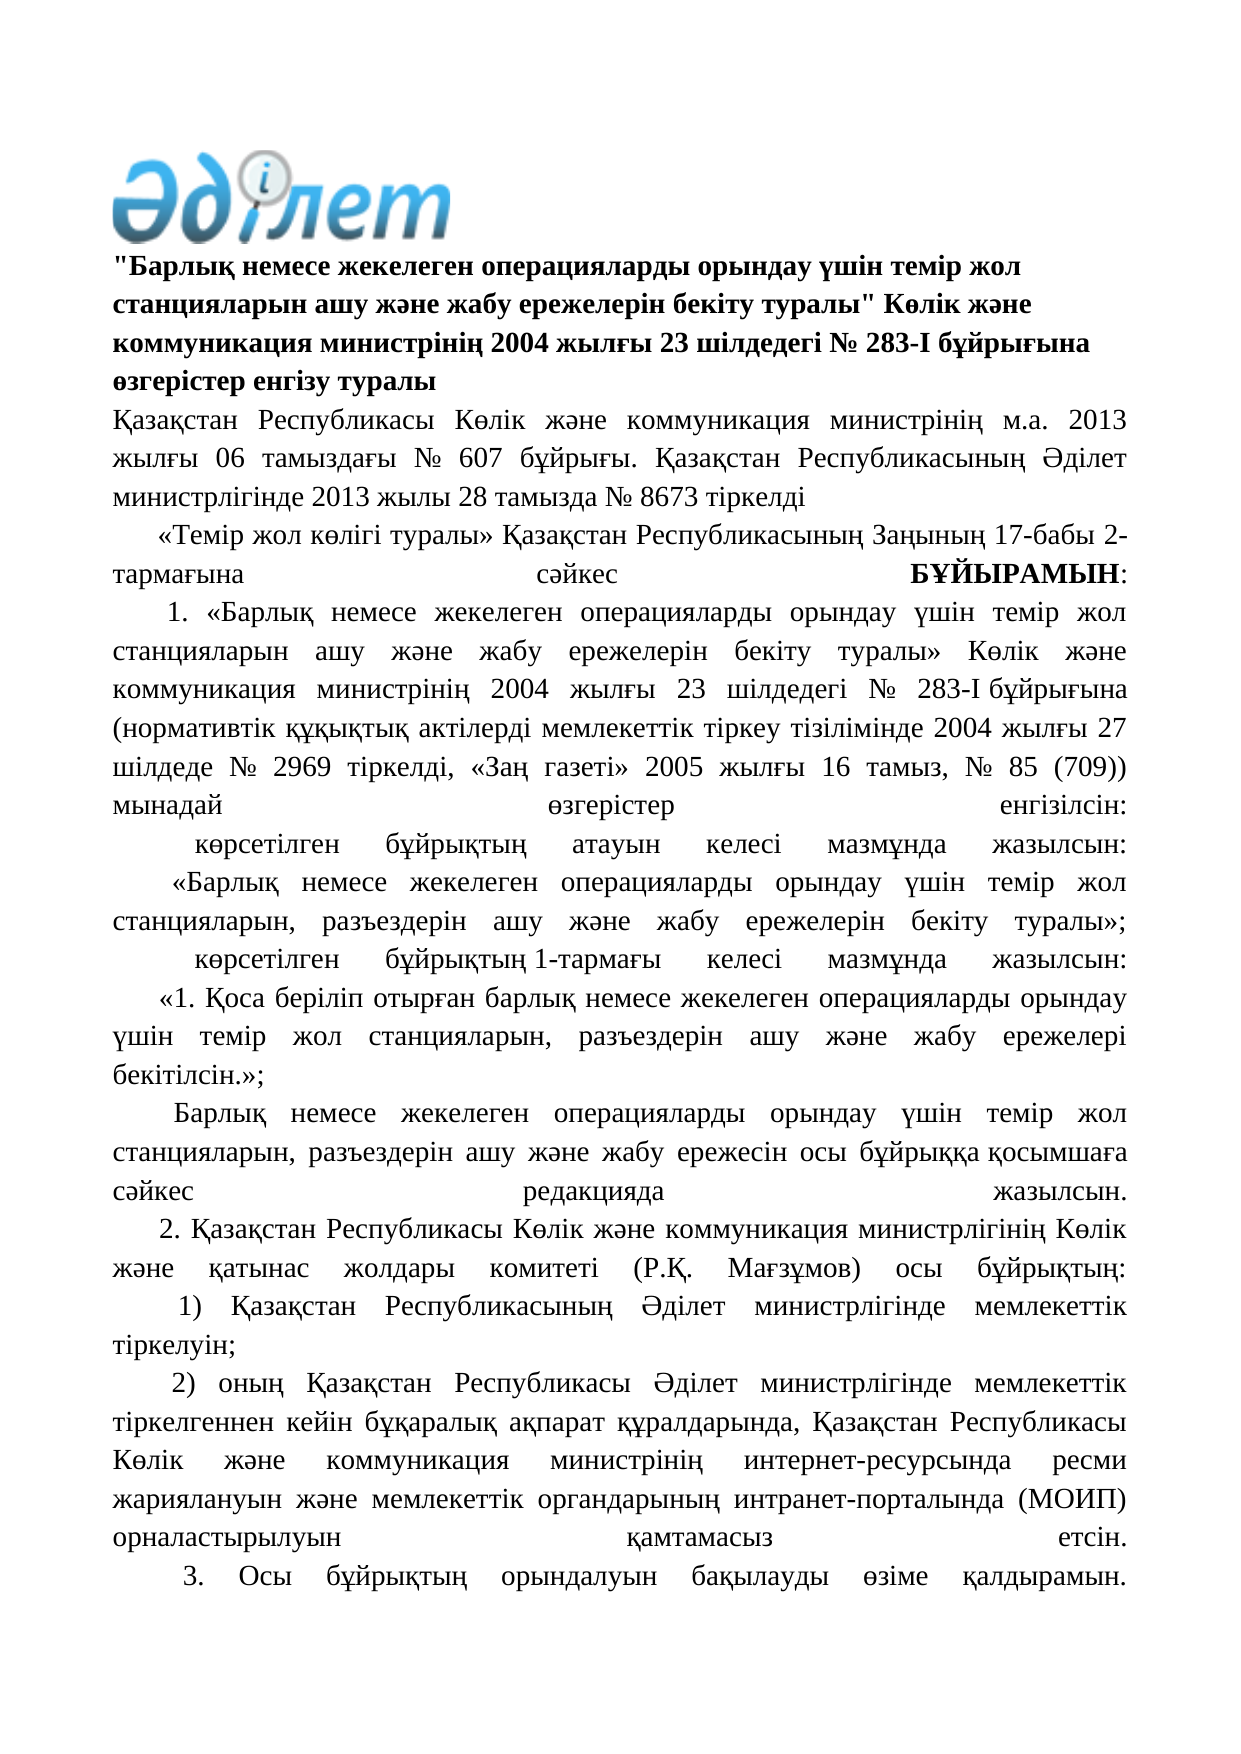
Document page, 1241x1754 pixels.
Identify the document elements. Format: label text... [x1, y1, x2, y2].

picture [112, 150, 451, 244]
text Қазақстан Республикасы Көлік және коммуникация министрінің м.а. 2013 жылғы 06 тамыздағы № 607 бұйрығы. Қазақстан Республикасының Әділет министрлігінде 2013 жылы 28 тамызда № 8673 тіркелді [112, 402, 1128, 512]
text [112, 517, 1128, 1592]
text "Барлық немесе жекелеген операцияларды орындау үшін темiр жол станцияларын ашу және жабу ережелерiн бекiту туралы" Көлік және коммуникация министрінің 2004 жылғы 23 шілдедегі № 283-І бұйрығына өзгерістер енгізу туралы [112, 248, 1128, 397]
